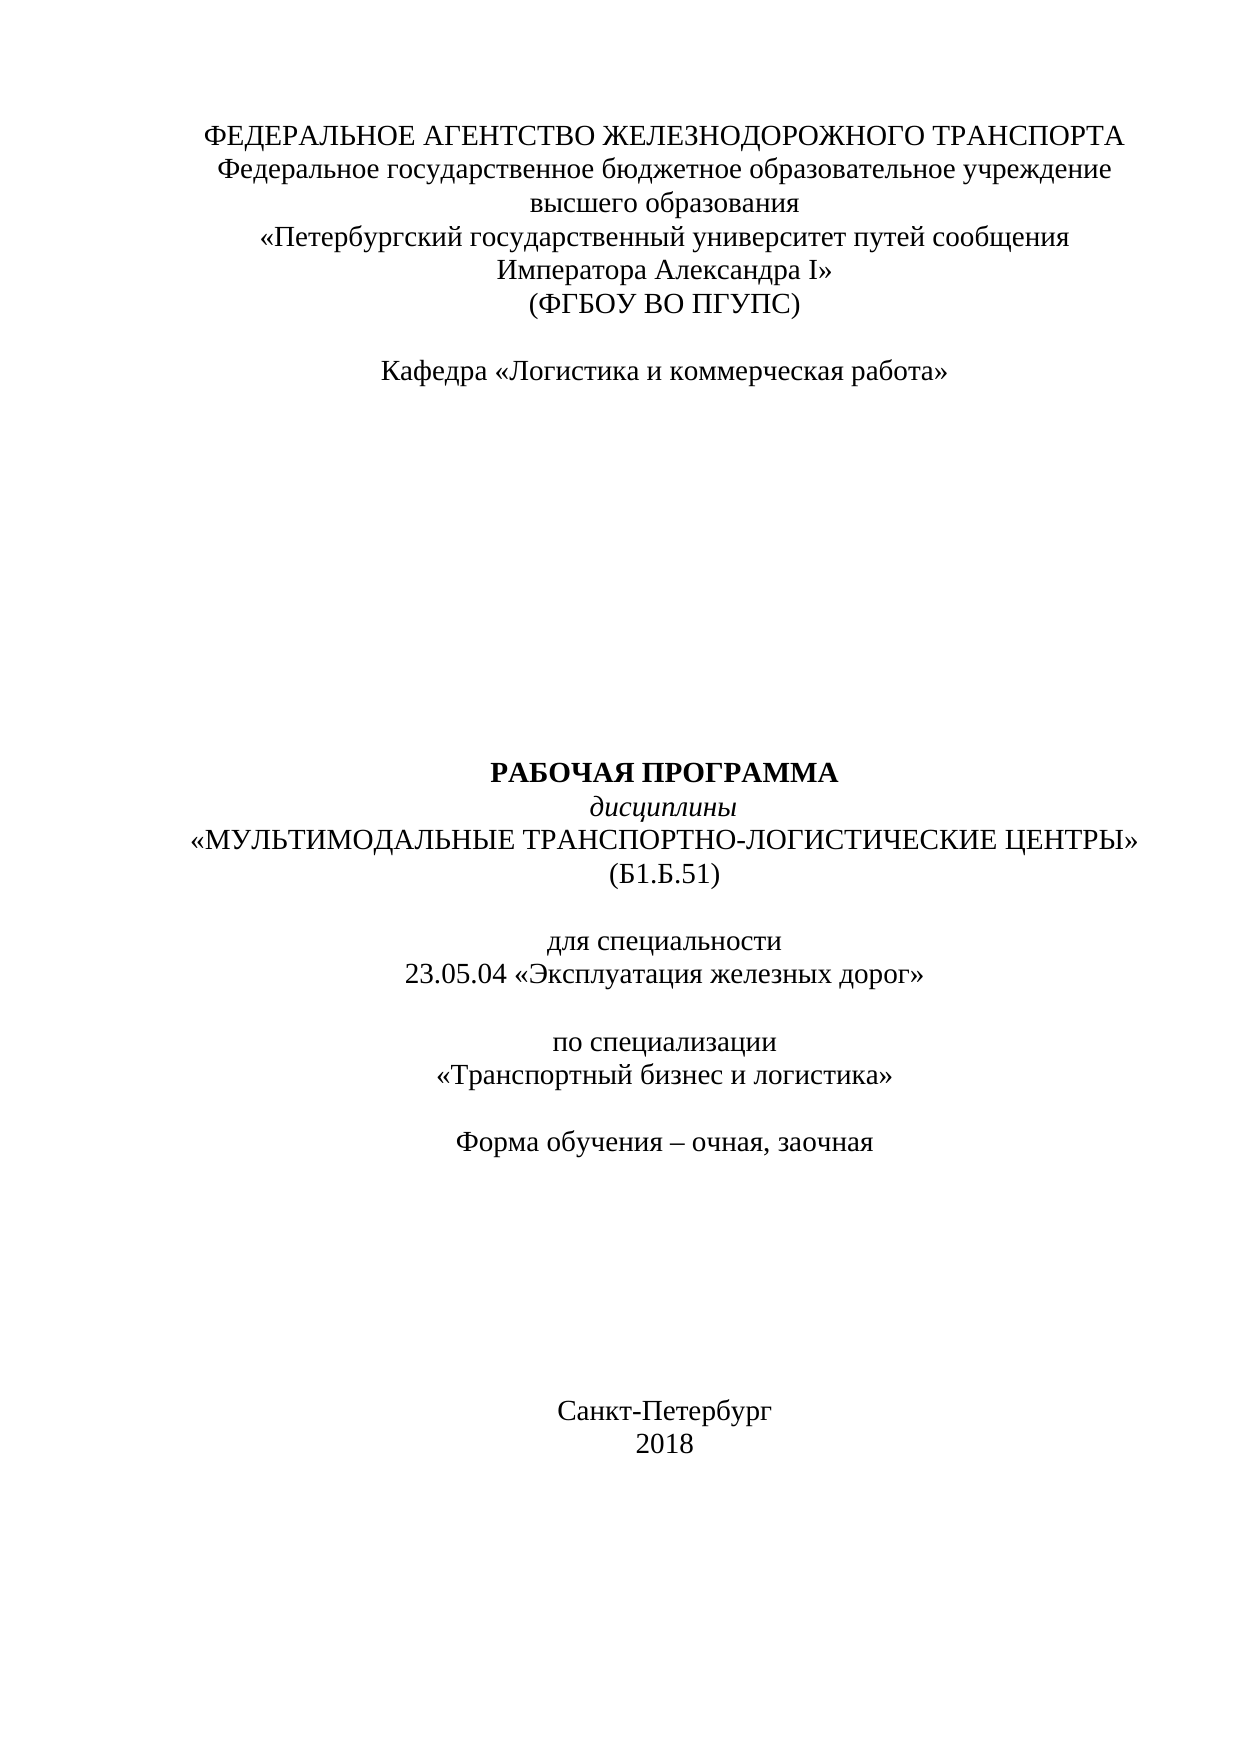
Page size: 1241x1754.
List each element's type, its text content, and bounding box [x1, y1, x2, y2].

text «Петербургский государственный университет путей сообщения [177, 219, 1152, 252]
text РАБОЧАЯ ПРОГРАММА [177, 755, 1152, 789]
text «МУЛЬТИМОДАЛЬНЫЕ ТРАНСПОРТНО-ЛОГИСТИЧЕСКИЕ ЦЕНТРЫ» (Б1.Б.51) [177, 822, 1152, 889]
text по специализации [177, 1024, 1152, 1057]
text Кафедра «Логистика и коммерческая работа» [177, 353, 1152, 386]
text Императора Александра I» [177, 252, 1152, 286]
text «Транспортный бизнес и логистика» [177, 1057, 1152, 1091]
text Форма обучения – очная, заочная [177, 1124, 1152, 1158]
text (ФГБОУ ВО ПГУПС) [177, 286, 1152, 319]
text 23.05.04 «Эксплуатация железных дорог» [177, 957, 1152, 990]
text для специальности [177, 923, 1152, 957]
text ФЕДЕРАЛЬНОЕ АГЕНТСТВО ЖЕЛЕЗНОДОРОЖНОГО ТРАНСПОРТА [177, 118, 1152, 152]
text 2018 [177, 1426, 1152, 1460]
text Федеральное государственное бюджетное образовательное учреждение высшего образования [177, 152, 1152, 219]
text Санкт-Петербург [177, 1393, 1152, 1426]
text дисциплины [177, 789, 1152, 822]
